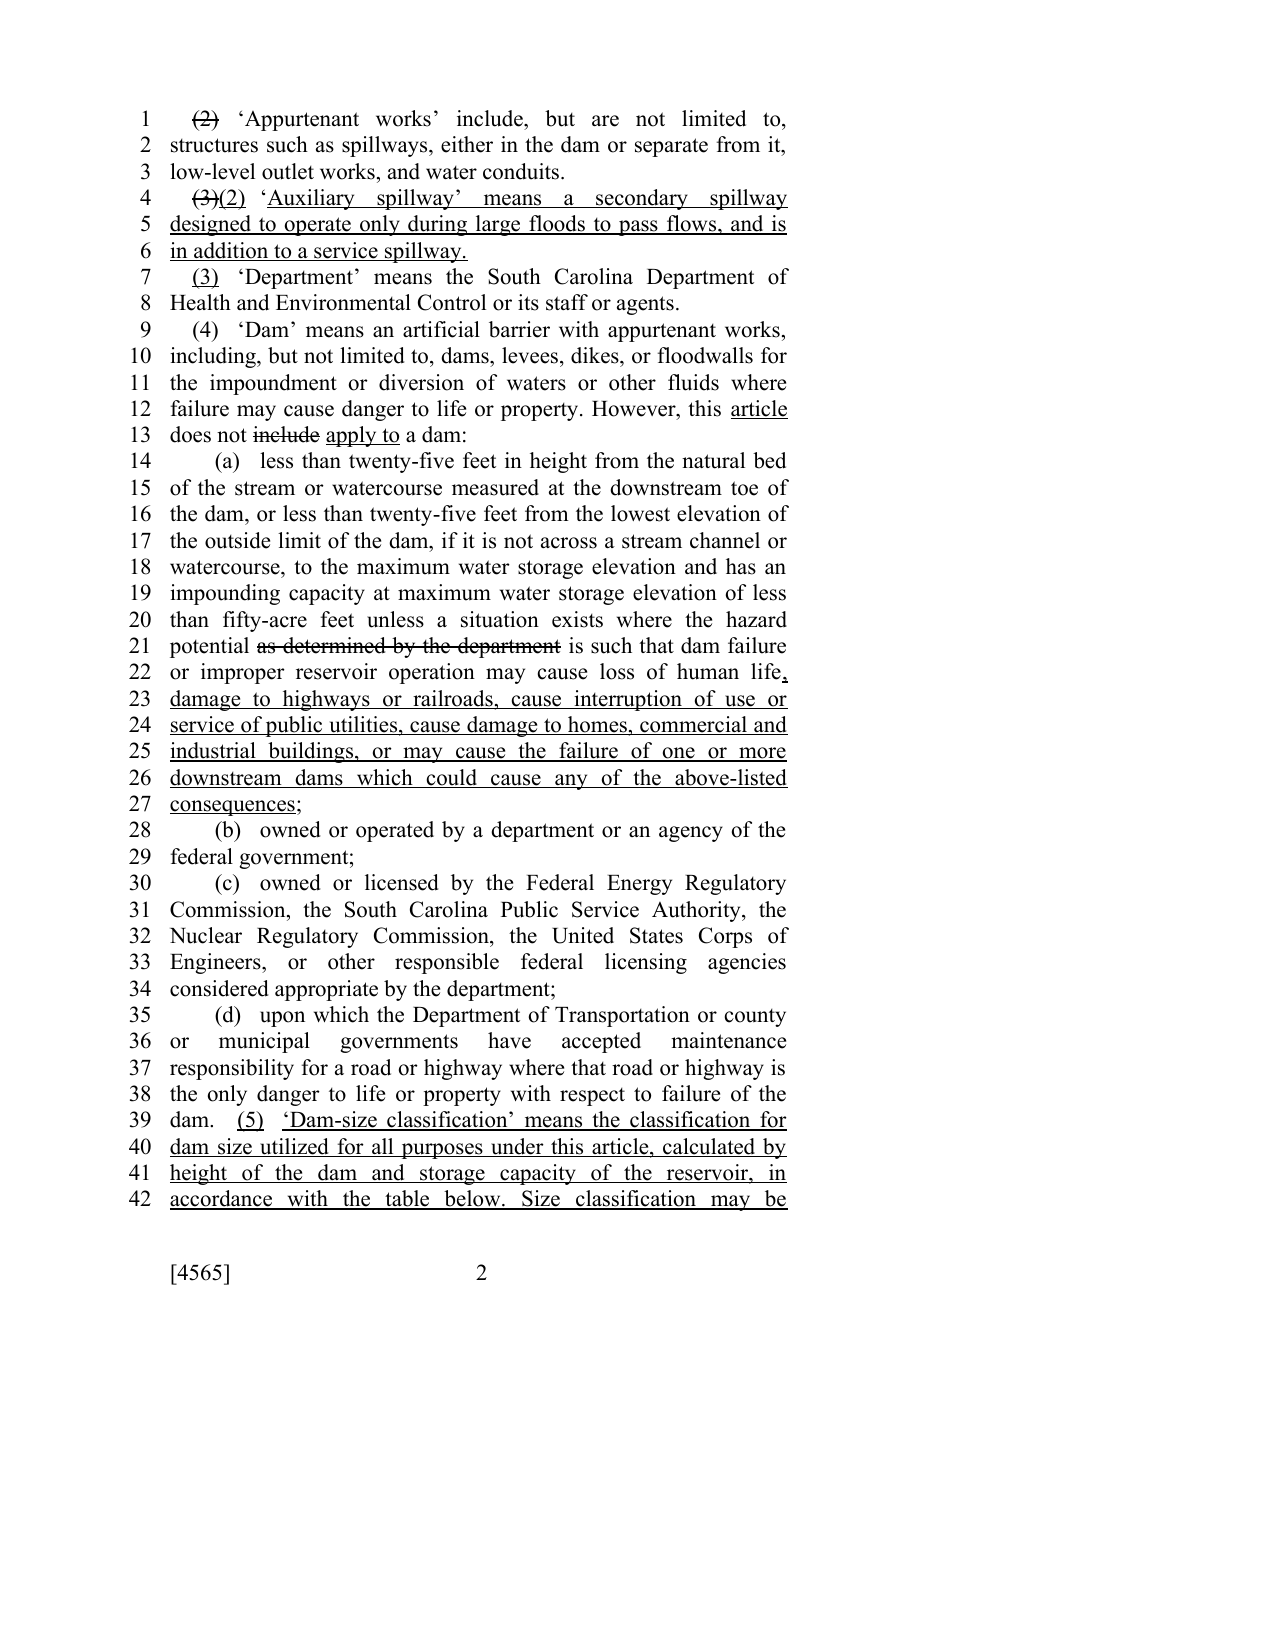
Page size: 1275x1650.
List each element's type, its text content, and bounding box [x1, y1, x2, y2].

text (3)(2) ‘Auxiliary spillway’ means a secondary spillway designed to operate only during large floods to pass flows, and is in addition to a service spillway. [169, 184, 787, 233]
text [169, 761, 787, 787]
text (b) owned or operated by a department or an agency of the federal government; [169, 817, 787, 869]
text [169, 1183, 787, 1208]
text (4) ‘Dam’ means an artificial barrier with appurtenant works, including, but not limited to, dams, levees, dikes, or floodwalls for the impoundment or diversion of waters or other fluids where failure may cause danger to life or property. However, this article does not include apply to a dam: [169, 316, 787, 448]
text (3)(2) ‘Auxiliary spillway’ means a secondary spillway designed to operate only during large floods to pass flows, and is in addition to a service spillway. [169, 234, 787, 263]
text (2) ‘Appurtenant works’ include, but are not limited to, structures such as spillways, either in the dam or separate from it, low-level outlet works, and water conduits. [169, 105, 787, 184]
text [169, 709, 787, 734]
text (a) less than twenty-five feet in height from the natural bed of the stream or watercourse measured at the downstream toe of the dam, or less than twenty-five feet from the lowest elevation of the outside limit of the dam, if it is not across a stream channel or watercourse, to the maximum water storage elevation and has an impounding capacity at maximum water storage elevation of less than fifty-acre feet unless a situation exists where the hazard potential as determined by the department is such that dam failure or improper reservoir operation may cause loss of human life, damage to highways or railroads, cause interruption of use or service of public utilities, cause damage to homes, commercial and industrial buildings, or may cause the failure of one or more downstream dams which could cause any of the above-listed consequences; [169, 448, 787, 708]
text (3) ‘Department’ means the South Carolina Department of Health and Environmental Control or its staff or agents. [169, 263, 787, 316]
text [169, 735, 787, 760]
text (c) owned or licensed by the Federal Energy Regulatory Commission, the South Carolina Public Service Authority, the Nuclear Regulatory Commission, the United States Corps of Engineers, or other responsible federal licensing agencies considered appropriate by the department; [169, 869, 787, 1001]
